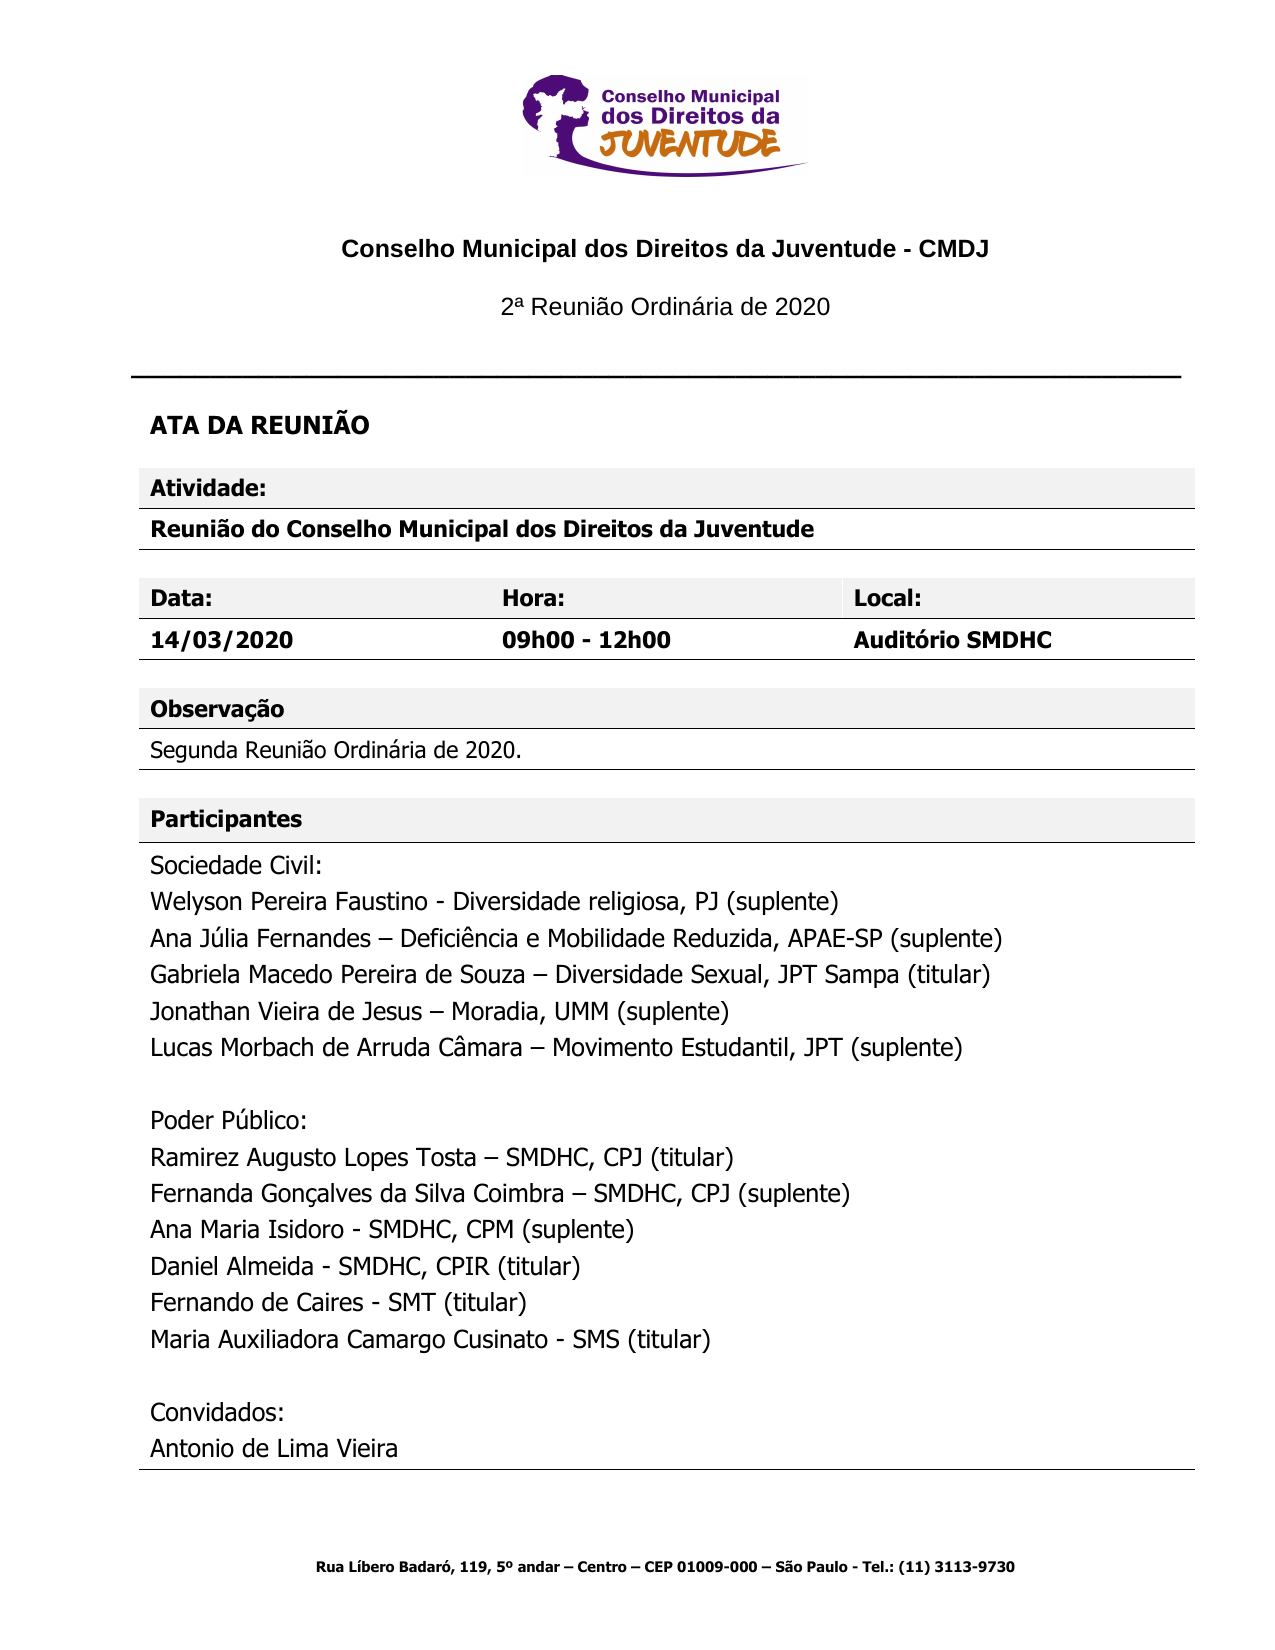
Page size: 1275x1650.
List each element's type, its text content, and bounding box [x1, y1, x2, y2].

table_header Atividade: [139, 468, 1195, 508]
table_cell Auditório SMDHC [843, 619, 1195, 659]
picture [522, 75, 809, 177]
table_header Local: [843, 578, 1195, 618]
table_cell Reunião do Conselho Municipal dos Direitos da Juventude [139, 509, 1195, 549]
text __________________________________________________________________ [131, 349, 1237, 379]
table_header Hora: [491, 578, 842, 618]
table_cell Segunda Reunião Ordinária de 2020. [139, 729, 1195, 769]
table_header Observação [139, 688, 1195, 728]
text ATA DA REUNIÃO [150, 409, 1237, 440]
table_header Data: [139, 578, 491, 618]
table_cell 09h00 - 12h00 [491, 619, 842, 659]
table_header Participantes [139, 798, 1195, 842]
table_cell 14/03/2020 [139, 619, 491, 659]
